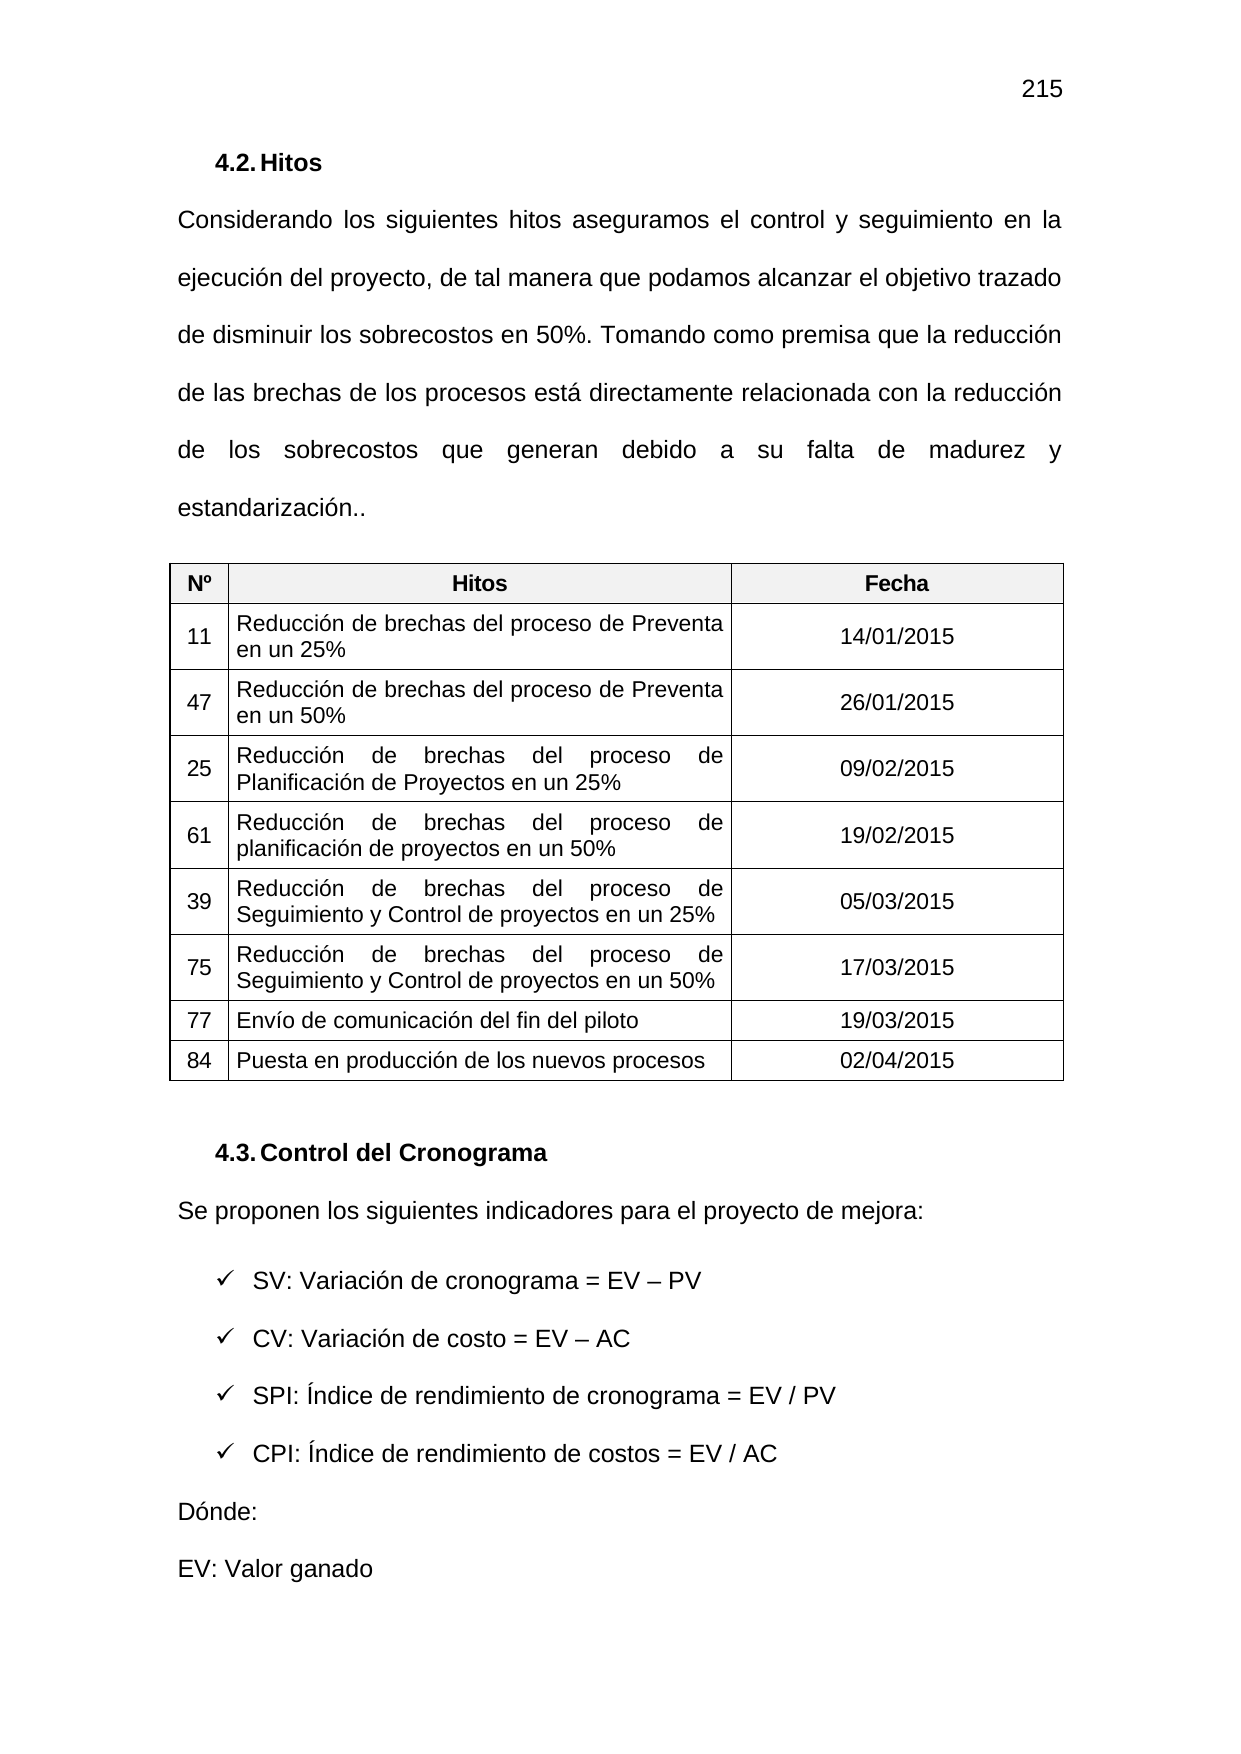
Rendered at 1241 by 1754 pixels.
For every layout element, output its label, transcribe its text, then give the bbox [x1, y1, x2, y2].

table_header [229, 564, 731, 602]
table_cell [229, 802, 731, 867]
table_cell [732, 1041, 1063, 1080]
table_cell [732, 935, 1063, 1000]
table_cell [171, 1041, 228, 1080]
text Se proponen los siguientes indicadores para el proyecto de mejora: [177, 1196, 1063, 1224]
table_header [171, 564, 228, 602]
text EV: Valor ganado [177, 1554, 1063, 1583]
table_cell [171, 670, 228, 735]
list SV: Variación de cronograma = EV – PV [215, 1266, 1063, 1295]
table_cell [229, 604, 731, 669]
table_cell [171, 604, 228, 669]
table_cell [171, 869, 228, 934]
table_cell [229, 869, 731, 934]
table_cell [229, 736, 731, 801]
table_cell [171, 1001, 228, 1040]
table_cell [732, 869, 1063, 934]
text Dónde: [177, 1497, 1063, 1525]
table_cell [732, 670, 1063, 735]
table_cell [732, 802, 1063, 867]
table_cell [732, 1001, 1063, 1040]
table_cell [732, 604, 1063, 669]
list Hitos [215, 148, 1063, 176]
list CV: Variación de costo = EV – AC [215, 1323, 1063, 1352]
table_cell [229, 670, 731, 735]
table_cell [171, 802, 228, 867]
list Control del Cronograma [215, 1138, 1063, 1167]
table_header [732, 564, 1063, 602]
list SPI: Índice de rendimiento de cronograma = EV / PV [215, 1381, 1063, 1410]
list CPI: Índice de rendimiento de costos = EV / AC [215, 1439, 1063, 1468]
text Considerando los siguientes hitos aseguramos el control y seguimiento en la ejecución del proyecto, de tal manera que podamos alcanzar el objetivo trazado de disminuir los sobrecostos en 50%. Tomando como premisa que la reducción de las brechas de los procesos está directamente relacionada con la reducción de los sobrecostos que generan debido a su falta de madurez y estandarización.. [177, 205, 1063, 521]
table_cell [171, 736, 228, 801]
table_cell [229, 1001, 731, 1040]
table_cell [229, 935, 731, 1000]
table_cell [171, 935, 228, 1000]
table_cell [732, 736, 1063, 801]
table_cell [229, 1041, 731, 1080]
